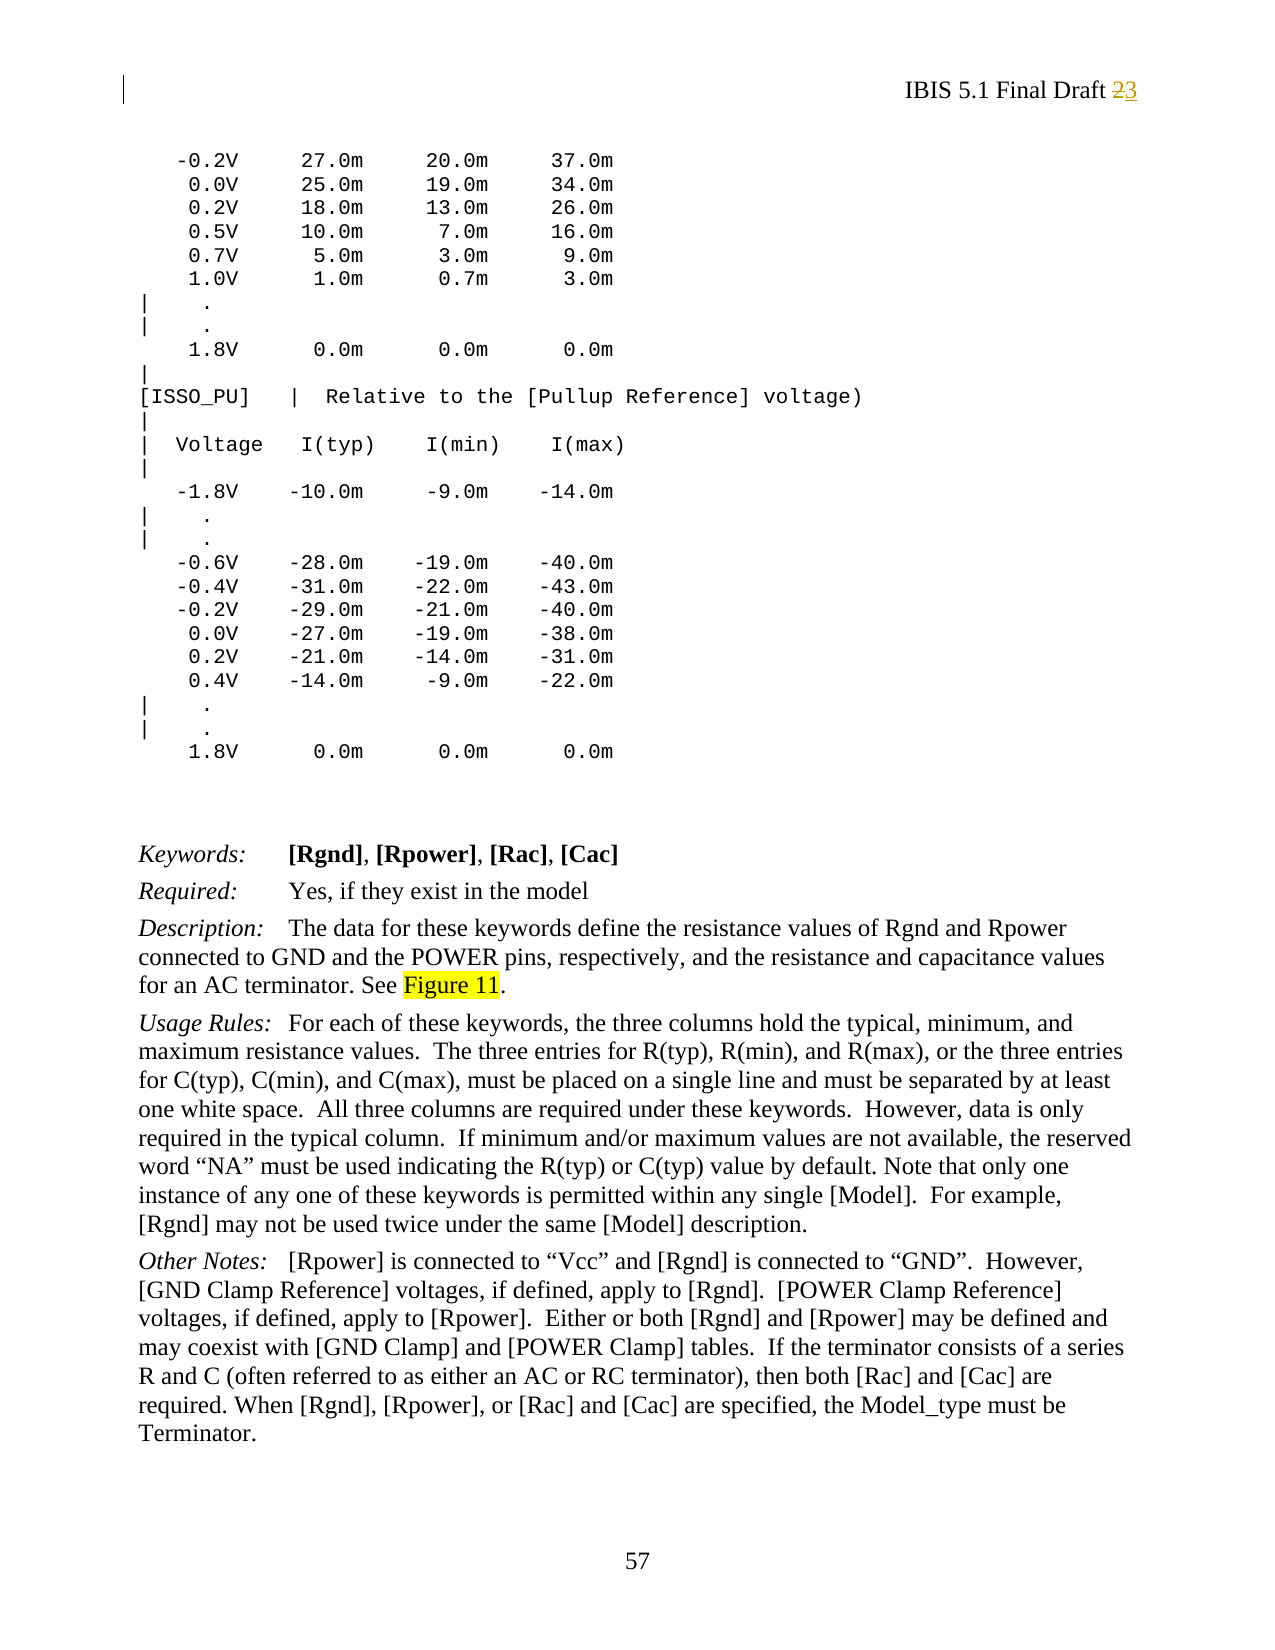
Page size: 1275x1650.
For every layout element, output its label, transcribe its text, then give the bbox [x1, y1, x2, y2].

text Usage Rules: For each of these keywords, the three columns hold the typical, minimum, and maximum resistance values. The three entries for R(typ), R(min), and R(max), or the three entries for C(typ), C(min), and C(max), must be placed on a single line and must be separated by at least one white space. All three columns are required under these keywords. However, data is only required in the typical column. If minimum and/or maximum values are not available, the reserved word “NA” must be used indicating the R(typ) or C(typ) value by default. Note that only one instance of any one of these keywords is permitted within any single [Model]. For example, [Rgnd] may not be used twice under the same [Model] description. [138, 1008, 1137, 1238]
text 0.4V -14.0m -9.0m -22.0m [138, 670, 1137, 694]
text | . [138, 528, 1137, 552]
text 0.0V -27.0m -19.0m -38.0m [138, 623, 1137, 647]
text 1.0V 1.0m 0.7m 3.0m [138, 268, 1137, 292]
text -0.6V -28.0m -19.0m -40.0m [138, 552, 1137, 576]
text Required: Yes, if they exist in the model [138, 876, 1137, 905]
text 1.8V 0.0m 0.0m 0.0m [138, 339, 1137, 363]
text | . [138, 717, 1137, 741]
text 0.2V 18.0m 13.0m 26.0m [138, 197, 1137, 221]
text -1.8V -10.0m -9.0m -14.0m [138, 481, 1137, 505]
text -0.4V -31.0m -22.0m -43.0m [138, 576, 1137, 599]
text Description: The data for these keywords define the resistance values of Rgnd and Rpower connected to GND and the POWER pins, respectively, and the resistance and capacitance values for an AC terminator. See Figure 11. [138, 913, 1137, 999]
text | [138, 363, 1137, 386]
text 0.7V 5.0m 3.0m 9.0m [138, 244, 1137, 268]
text | . [138, 694, 1137, 717]
text -0.2V 27.0m 20.0m 37.0m [138, 150, 1137, 174]
text | . [138, 505, 1137, 528]
text -0.2V -29.0m -21.0m -40.0m [138, 599, 1137, 623]
text Keywords: [Rgnd], [Rpower], [Rac], [Cac] [138, 839, 1137, 868]
text | . [138, 316, 1137, 339]
text 0.5V 10.0m 7.0m 16.0m [138, 221, 1137, 244]
text | [138, 457, 1137, 481]
text | [138, 410, 1137, 434]
text Other Notes: [Rpower] is connected to “Vcc” and [Rgnd] is connected to “GND”. However, [GND Clamp Reference] voltages, if defined, apply to [Rgnd]. [POWER Clamp Reference] voltages, if defined, apply to [Rpower]. Either or both [Rgnd] and [Rpower] may be defined and may coexist with [GND Clamp] and [POWER Clamp] tables. If the terminator consists of a series R and C (often referred to as either an AC or RC terminator), then both [Rac] and [Cac] are required. When [Rgnd], [Rpower], or [Rac] and [Cac] are specified, the Model_type must be Terminator. [138, 1246, 1137, 1447]
text | . [138, 292, 1137, 316]
text 1.8V 0.0m 0.0m 0.0m [138, 741, 1137, 765]
text [ISSO_PU] | Relative to the [Pullup Reference] voltage) [138, 386, 1137, 410]
text | Voltage I(typ) I(min) I(max) [138, 434, 1137, 457]
text 0.2V -21.0m -14.0m -31.0m [138, 647, 1137, 670]
text 0.0V 25.0m 19.0m 34.0m [138, 174, 1137, 197]
